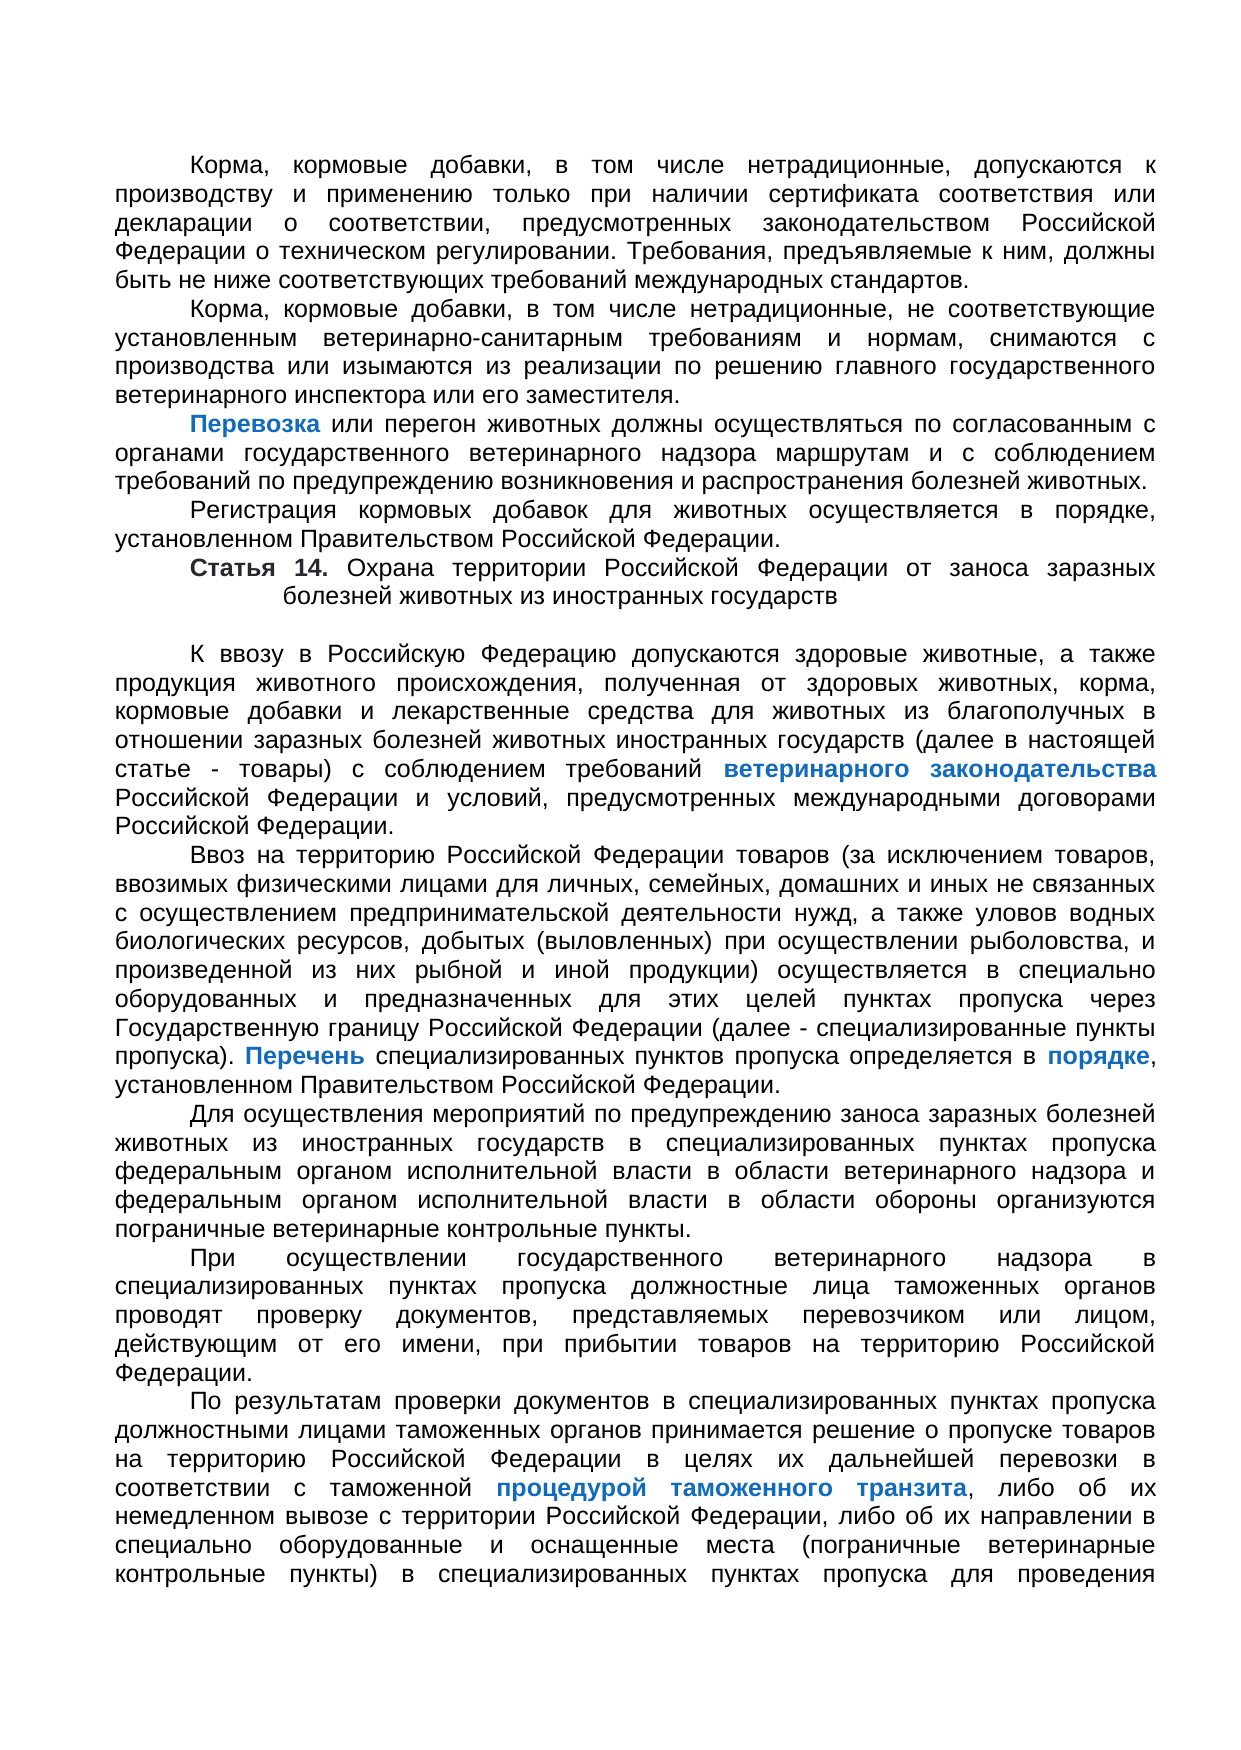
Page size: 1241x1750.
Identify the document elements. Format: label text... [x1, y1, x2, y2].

text К ввозу в Российскую Федерацию допускаются здоровые животные, а также продукция животного происхождения, полученная от здоровых животных, корма, кормовые добавки и лекарственные средства для животных из благополучных в отношении заразных болезней животных иностранных государств (далее в настоящей статье - товары) с соблюдением требований ветеринарного законодательства Российской Федерации и условий, предусмотренных международными договорами Российской Федерации. [114, 639, 1157, 840]
text Статья 14. Охрана территории Российской Федерации от заноса заразных болезней животных из иностранных государств [189, 552, 1157, 610]
text Корма, кормовые добавки, в том числе нетрадиционные, допускаются к производству и применению только при наличии сертификата соответствия или декларации о соответствии, предусмотренных законодательством Российской Федерации о техническом регулировании. Требования, предъявляемые к ним, должны быть не ниже соответствующих требований международных стандартов. [114, 150, 1157, 294]
text Корма, кормовые добавки, в том числе нетрадиционные, не соответствующие установленным ветеринарно-санитарным требованиям и нормам, снимаются с производства или изымаются из реализации по решению главного государственного ветеринарного инспектора или его заместителя. [114, 294, 1157, 409]
text Для осуществления мероприятий по предупреждению заноса заразных болезней животных из иностранных государств в специализированных пунктах пропуска федеральным органом исполнительной власти в области ветеринарного надзора и федеральным органом исполнительной власти в области обороны организуются пограничные ветеринарные контрольные пункты. [114, 1099, 1157, 1242]
text Регистрация кормовых добавок для животных осуществляется в порядке, установленном Правительством Российской Федерации. [114, 495, 1157, 552]
text Ввоз на территорию Российской Федерации товаров (за исключением товаров, ввозимых физическими лицами для личных, семейных, домашних и иных не связанных с осуществлением предпринимательской деятельности нужд, а также уловов водных биологических ресурсов, добытых (выловленных) при осуществлении рыболовства, и произведенной из них рыбной и иной продукции) осуществляется в специально оборудованных и предназначенных для этих целей пунктах пропуска через Государственную границу Российской Федерации (далее - специализированные пункты пропуска). Перечень специализированных пунктов пропуска определяется в порядке, установленном Правительством Российской Федерации. [114, 840, 1157, 1099]
text При осуществлении государственного ветеринарного надзора в специализированных пунктах пропуска должностные лица таможенных органов проводят проверку документов, представляемых перевозчиком или лицом, действующим от его имени, при прибытии товаров на территорию Российской Федерации. [114, 1242, 1157, 1386]
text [114, 1386, 1157, 1587]
text Перевозка или перегон животных должны осуществляться по согласованным с органами государственного ветеринарного надзора маршрутам и с соблюдением требований по предупреждению возникновения и распространения болезней животных. [114, 409, 1157, 495]
